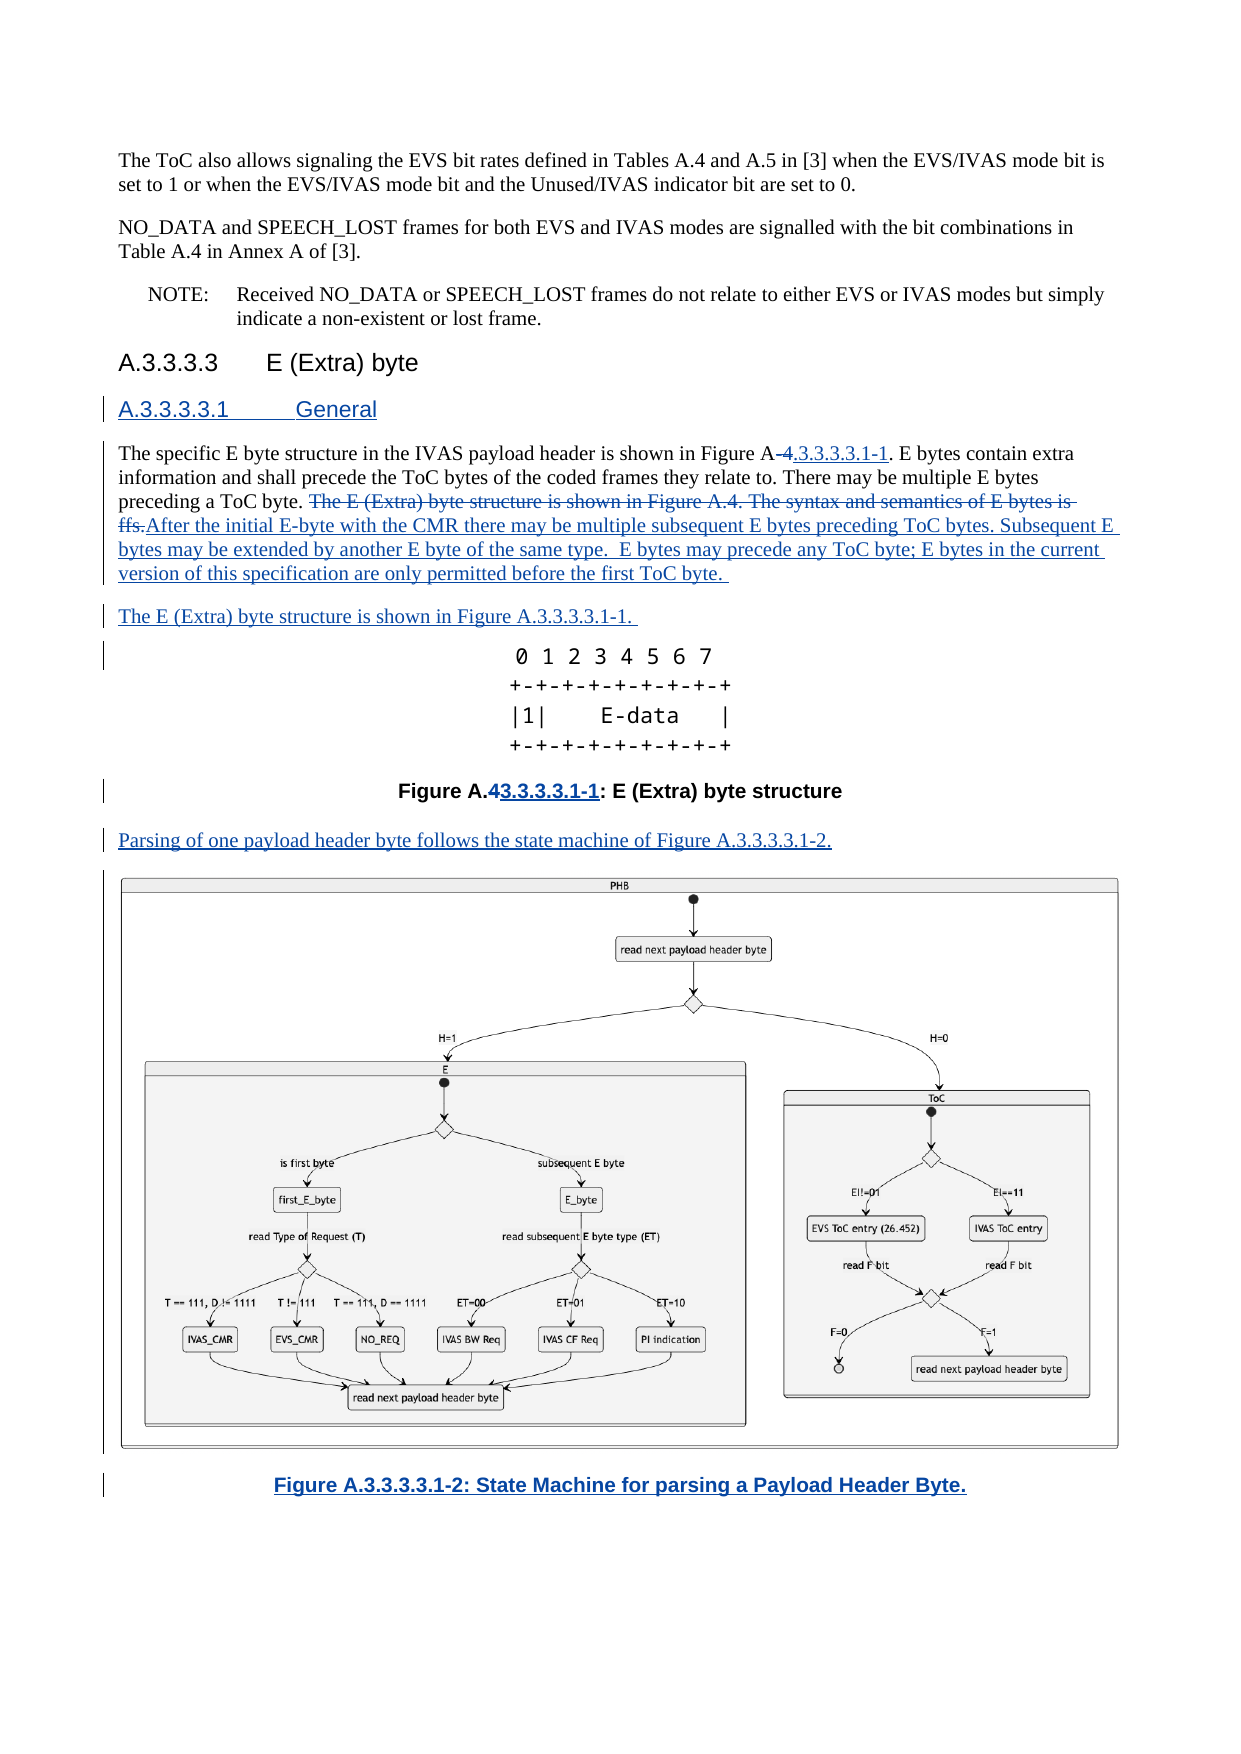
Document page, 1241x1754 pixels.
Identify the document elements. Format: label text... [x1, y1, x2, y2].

text NOTE: Received NO_DATA or SPEECH_LOST frames do not relate to either EVS or IVAS modes but simply indicate a non-existent or lost frame. [148, 281, 1122, 329]
subtitle A.3.3.3.3 E (Extra) byte [118, 348, 1122, 377]
picture [118, 870, 1123, 1454]
text Figure A.: E (Extra) byte structure [118, 778, 1122, 802]
text The ToC also allows signaling the EVS bit rates defined in Tables A.4 and A.5 in [3] when the EVS/IVAS mode bit is set to 1 or when the EVS/IVAS mode bit and the Unused/IVAS indicator bit are set to 0. [118, 148, 1122, 196]
text NO_DATA and SPEECH_LOST frames for both EVS and IVAS modes are signalled with the bit combinations in Table A.4 in Annex A of [3]. [118, 214, 1122, 263]
text 0 1 2 3 4 5 6 7 +-+-+-+-+-+-+-+-+ |1| E-data | +-+-+-+-+-+-+-+-+ [118, 641, 1122, 760]
text The specific E byte structure in the IVAS payload header is shown in Figure A. E bytes contain extra information and shall precede the ToC bytes of the coded frames they relate to. There may be multiple E bytes preceding a ToC byte. [118, 441, 1122, 585]
